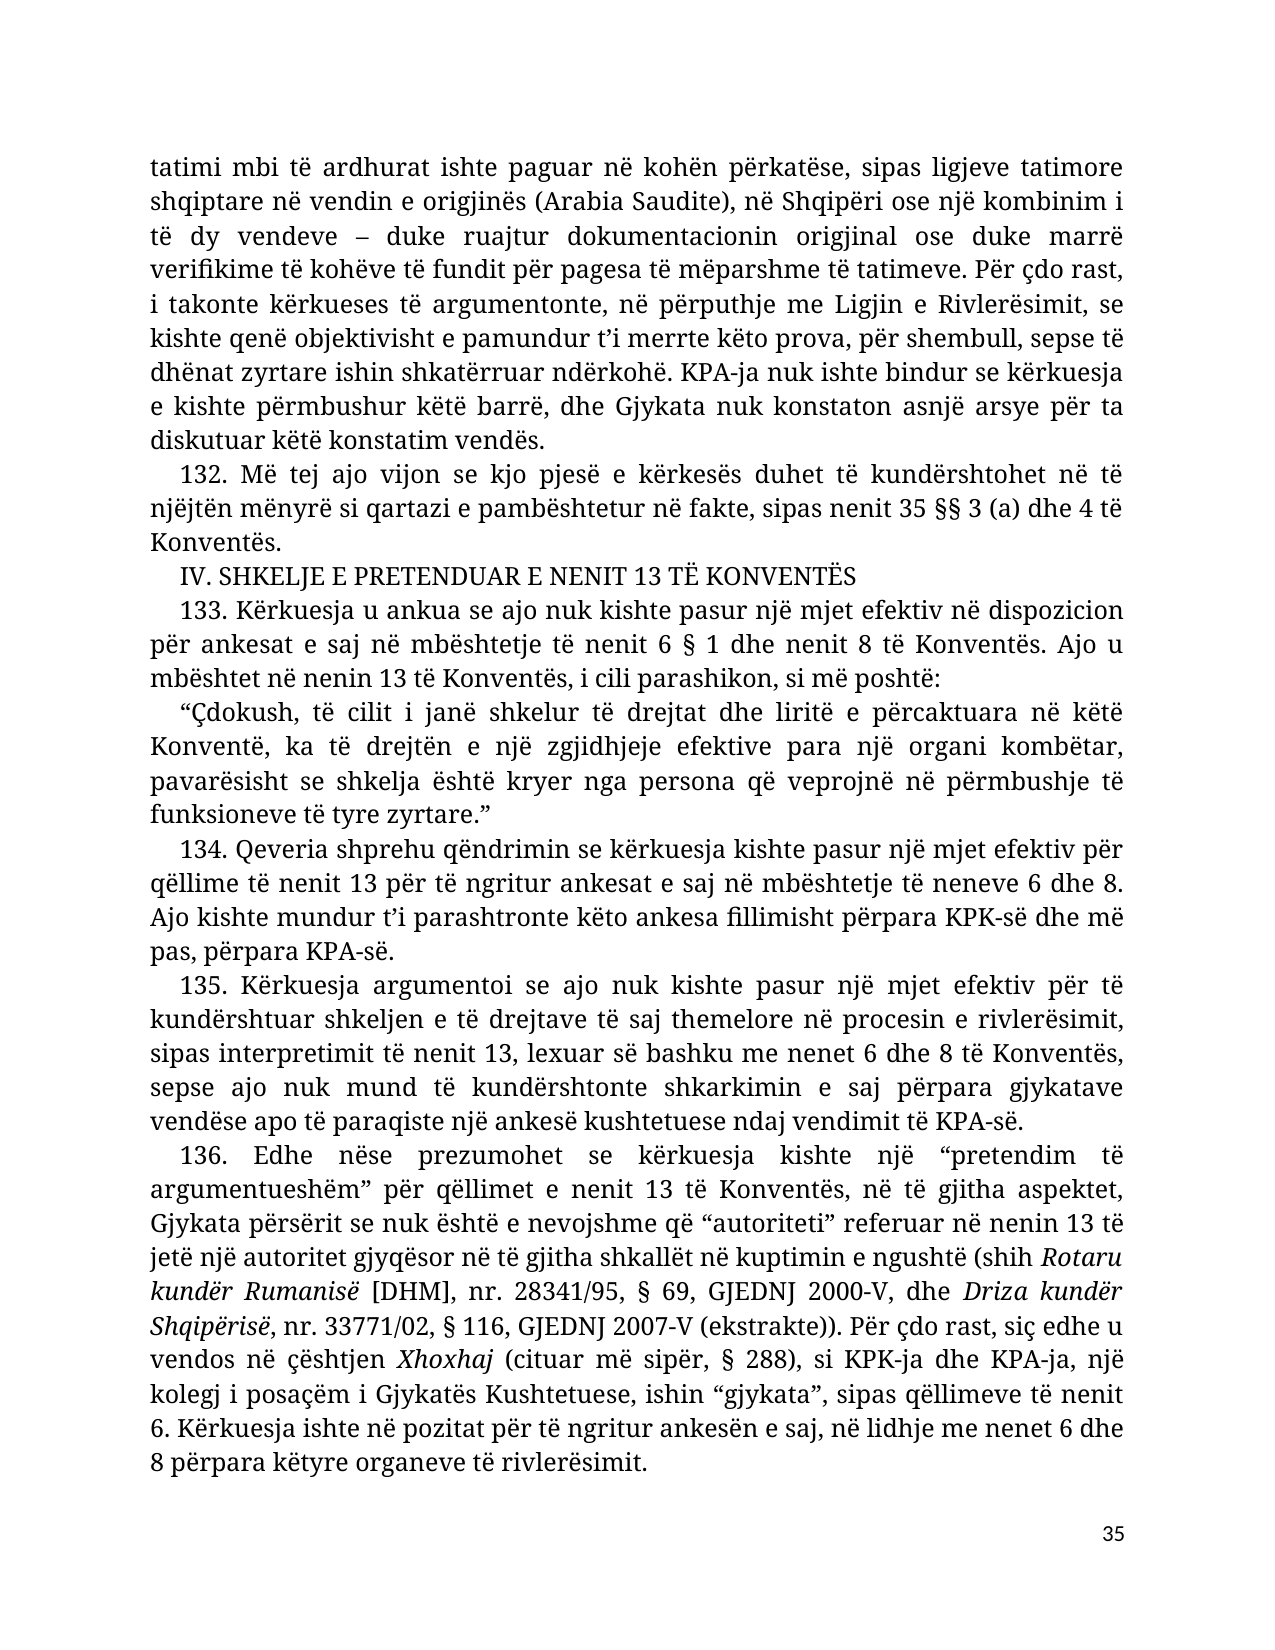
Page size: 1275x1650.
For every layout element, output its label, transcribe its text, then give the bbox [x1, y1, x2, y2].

text 136. Edhe nëse prezumohet se kërkuesja kishte një “pretendim të argumentueshëm” për qëllimet e nenit 13 të Konventës, në të gjitha aspektet, Gjykata përsërit se nuk është e nevojshme që “autoriteti” referuar në nenin 13 të jetë një autoritet gjyqësor në të gjitha shkallët në kuptimin e ngushtë (shih Rotaru kundër Rumanisë [DHM], nr. 28341/95, § 69, GJEDNJ 2000-V, dhe Driza kundër Shqipërisë, nr. 33771/02, § 116, GJEDNJ 2007-V (ekstrakte)). Për çdo rast, siç edhe u vendos në çështjen Xhoxhaj (cituar më sipër, § 288), si KPK-ja dhe KPA-ja, një kolegj i posaçëm i Gjykatës Kushtetuese, ishin “gjykata”, sipas qëllimeve të nenit 6. Kërkuesja ishte në pozitat për të ngritur ankesën e saj, në lidhje me nenet 6 dhe 8 përpara këtyre organeve të rivlerësimit. [150, 1138, 1125, 1478]
text 133. Kërkuesja u ankua se ajo nuk kishte pasur një mjet efektiv në dispozicion për ankesat e saj në mbështetje të nenit 6 § 1 dhe nenit 8 të Konventës. Ajo u mbështet në nenin 13 të Konventës, i cili parashikon, si më poshtë: [150, 593, 1125, 695]
text IV. SHKELJE E PRETENDUAR E NENIT 13 TË KONVENTËS [150, 559, 1125, 593]
text “Çdokush, të cilit i janë shkelur të drejtat dhe liritë e përcaktuara në këtë Konventë, ka të drejtën e një zgjidhjeje efektive para një organi kombëtar, pavarësisht se shkelja është kryer nga persona që veprojnë në përmbushje të funksioneve të tyre zyrtare.” [150, 695, 1125, 831]
text 135. Kërkuesja argumentoi se ajo nuk kishte pasur një mjet efektiv për të kundërshtuar shkeljen e të drejtave të saj themelore në procesin e rivlerësimit, sipas interpretimit të nenit 13, lexuar së bashku me nenet 6 dhe 8 të Konventës, sepse ajo nuk mund të kundërshtonte shkarkimin e saj përpara gjykatave vendëse apo të paraqiste një ankesë kushtetuese ndaj vendimit të KPA-së. [150, 967, 1125, 1138]
text 132. Më tej ajo vijon se kjo pjesë e kërkesës duhet të kundërshtohet në të njëjtën mënyrë si qartazi e pambështetur në fakte, sipas nenit 35 §§ 3 (a) dhe 4 të Konventës. [150, 457, 1125, 559]
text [150, 150, 1125, 457]
text 134. Qeveria shprehu qëndrimin se kërkuesja kishte pasur një mjet efektiv për qëllime të nenit 13 për të ngritur ankesat e saj në mbështetje të neneve 6 dhe 8. Ajo kishte mundur t’i parashtronte këto ankesa fillimisht përpara KPK-së dhe më pas, përpara KPA-së. [150, 831, 1125, 967]
